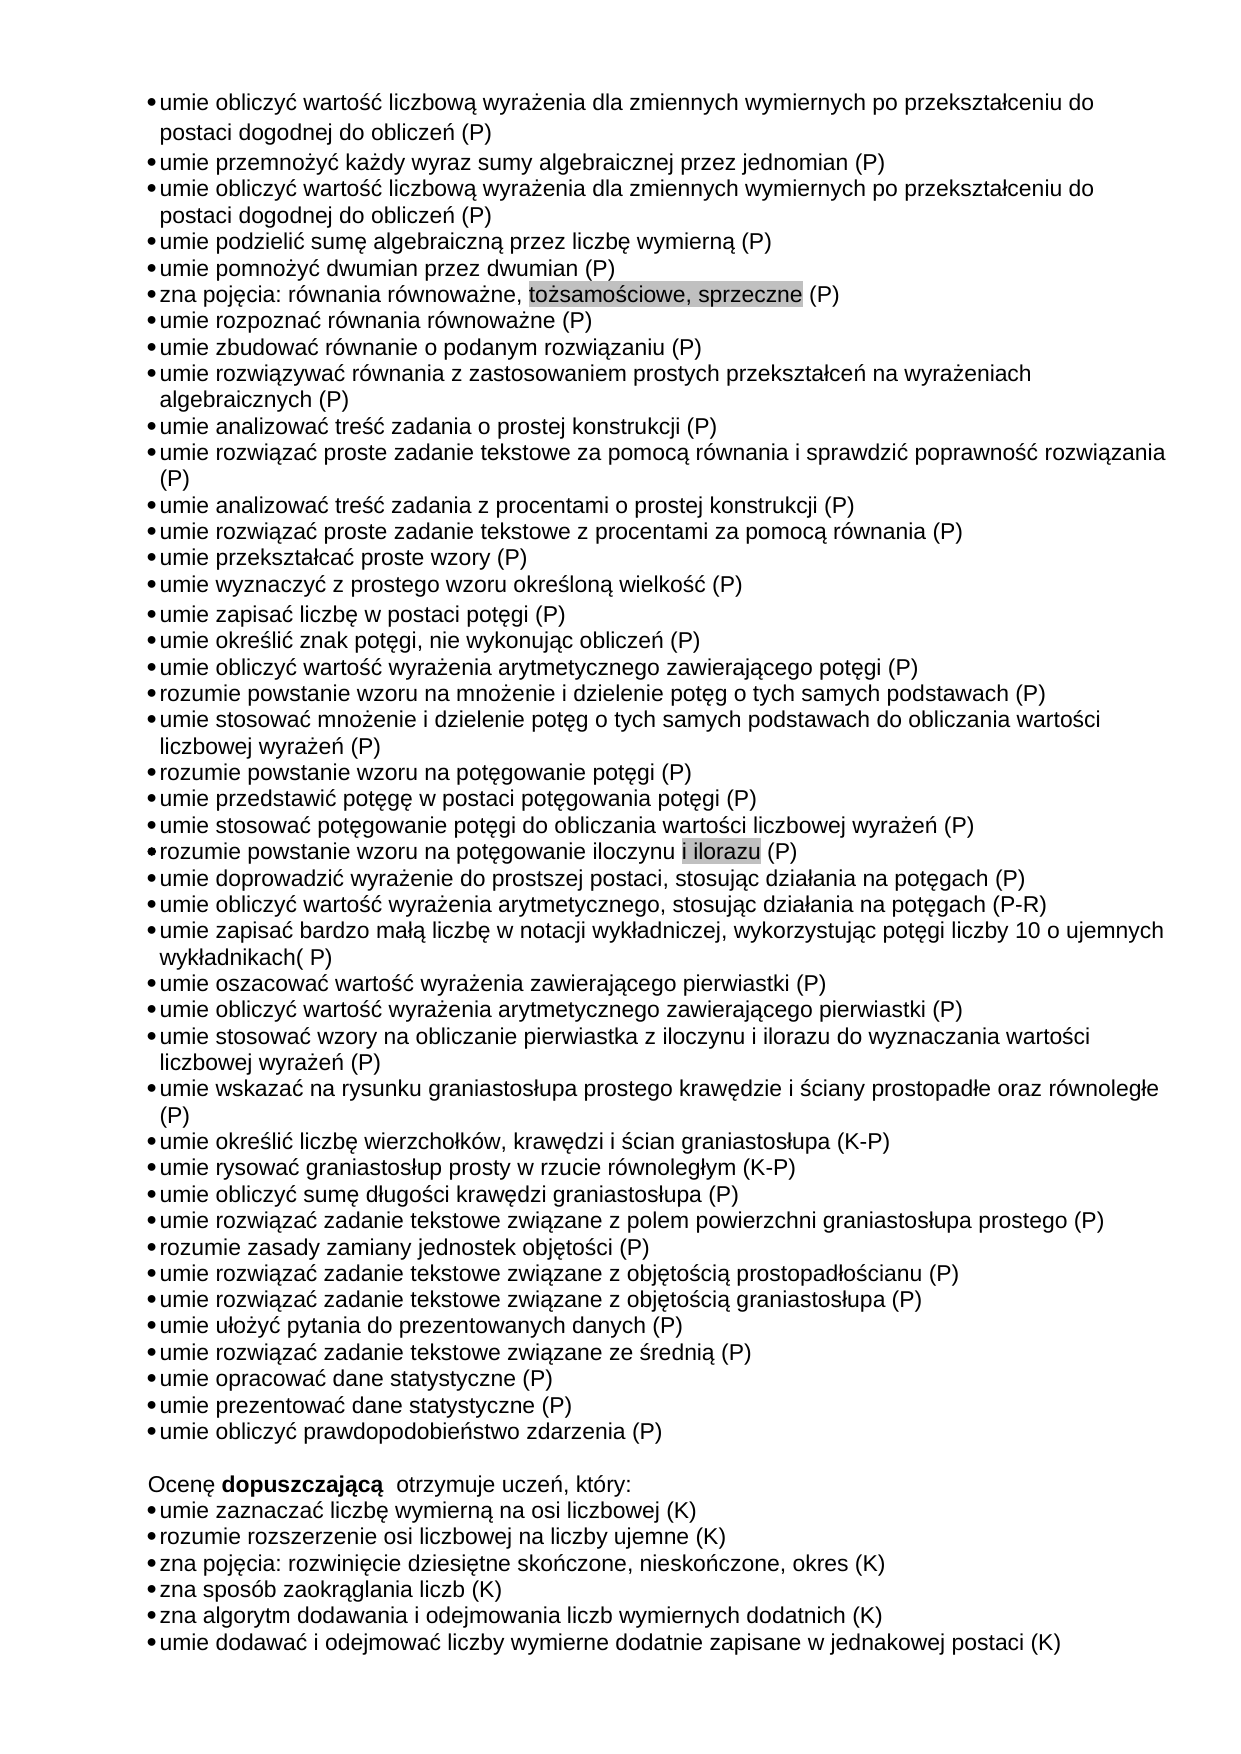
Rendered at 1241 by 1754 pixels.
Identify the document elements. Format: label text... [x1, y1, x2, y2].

list umie przedstawić potęgę w postaci potęgowania potęgi (P) [148, 785, 1167, 812]
list umie doprowadzić wyrażenie do prostszej postaci, stosując działania na potęgach (P) [148, 864, 1167, 891]
list umie rozwiązać proste zadanie tekstowe z procentami za pomocą równania (P) [148, 518, 1167, 544]
list umie rozwiązać zadanie tekstowe związane z objętością prostopadłościanu (P) [148, 1260, 1167, 1286]
list umie opracować dane statystyczne (P) [148, 1365, 1167, 1392]
list umie obliczyć wartość wyrażenia arytmetycznego, stosując działania na potęgach (P-R) [148, 891, 1167, 917]
list umie obliczyć wartość liczbową wyrażenia dla zmiennych wymiernych po przekształceniu do postaci dogodnej do obliczeń (P) [148, 175, 1167, 228]
list umie rozpoznać równania równoważne (P) [148, 307, 1167, 333]
list umie rozwiązać proste zadanie tekstowe za pomocą równania i sprawdzić poprawność rozwiązania (P) [148, 439, 1167, 492]
list umie rysować graniastosłup prosty w rzucie równoległym (K-P) [148, 1154, 1167, 1181]
list umie stosować wzory na obliczanie pierwiastka z iloczynu i ilorazu do wyznaczania wartości liczbowej wyrażeń (P) [148, 1023, 1167, 1075]
list rozumie powstanie wzoru na potęgowanie potęgi (P) [148, 759, 1167, 785]
list umie zapisać bardzo małą liczbę w notacji wykładniczej, wykorzystując potęgi liczby 10 o ujemnych wykładnikach( P) [148, 917, 1167, 970]
list zna pojęcia: równania równoważne, tożsamościowe, sprzeczne (P) [803, 281, 1167, 307]
list umie rozwiązać zadanie tekstowe związane z objętością graniastosłupa (P) [148, 1286, 1167, 1312]
list rozumie zasady zamiany jednostek objętości (P) [148, 1233, 1167, 1260]
list umie podzielić sumę algebraiczną przez liczbę wymierną (P) [148, 228, 1167, 254]
list umie dodawać i odejmować liczby wymierne dodatnie zapisane w jednakowej postaci (K) [148, 1629, 1167, 1655]
list umie zbudować równanie o podanym rozwiązaniu (P) [148, 333, 1167, 360]
list zna algorytm dodawania i odejmowania liczb wymiernych dodatnich (K) [148, 1602, 1167, 1629]
list umie rozwiązać zadanie tekstowe związane ze średnią (P) [148, 1339, 1167, 1365]
list umie rozwiązywać równania z zastosowaniem prostych przekształceń na wyrażeniach algebraicznych (P) [148, 360, 1167, 413]
list umie obliczyć prawdopodobieństwo zdarzenia (P) [148, 1418, 1167, 1444]
list umie zaznaczać liczbę wymierną na osi liczbowej (K) [148, 1497, 1167, 1523]
list zna pojęcia: równania równoważne, tożsamościowe, sprzeczne (P) [148, 281, 529, 307]
list rozumie powstanie wzoru na potęgowanie iloczynu i ilorazu (P) [761, 838, 1167, 864]
list umie obliczyć wartość wyrażenia arytmetycznego zawierającego potęgi (P) [148, 654, 1167, 680]
list rozumie powstanie wzoru na mnożenie i dzielenie potęg o tych samych podstawach (P) [148, 680, 1167, 706]
list umie obliczyć wartość liczbową wyrażenia dla zmiennych wymiernych po przekształceniu do postaci dogodnej do obliczeń (P) [148, 89, 1167, 145]
list rozumie rozszerzenie osi liczbowej na liczby ujemne (K) [148, 1523, 1167, 1550]
list umie rozwiązać zadanie tekstowe związane z polem powierzchni graniastosłupa prostego (P) [148, 1207, 1167, 1233]
text Ocenę dopuszczającą otrzymuje uczeń, który: [148, 1471, 1167, 1497]
list rozumie powstanie wzoru na potęgowanie iloczynu i ilorazu (P) [148, 838, 682, 864]
list umie ułożyć pytania do prezentowanych danych (P) [148, 1312, 1167, 1339]
list umie określić liczbę wierzchołków, krawędzi i ścian graniastosłupa (K-P) [148, 1128, 1167, 1154]
list umie pomnożyć dwumian przez dwumian (P) [148, 254, 1167, 281]
list zna pojęcia: rozwinięcie dziesiętne skończone, nieskończone, okres (K) [148, 1550, 1167, 1576]
list umie stosować mnożenie i dzielenie potęg o tych samych podstawach do obliczania wartości liczbowej wyrażeń (P) [148, 706, 1167, 759]
list umie wyznaczyć z prostego wzoru określoną wielkość (P) [148, 571, 1167, 597]
list umie oszacować wartość wyrażenia zawierającego pierwiastki (P) [148, 970, 1167, 996]
list zna sposób zaokrąglania liczb (K) [148, 1576, 1167, 1602]
list umie prezentować dane statystyczne (P) [148, 1392, 1167, 1418]
list umie wskazać na rysunku graniastosłupa prostego krawędzie i ściany prostopadłe oraz równoległe (P) [148, 1075, 1167, 1128]
list umie przemnożyć każdy wyraz sumy algebraicznej przez jednomian (P) [148, 149, 1167, 175]
list umie zapisać liczbę w postaci potęgi (P) [148, 601, 1167, 627]
list umie obliczyć wartość wyrażenia arytmetycznego zawierającego pierwiastki (P) [148, 996, 1167, 1023]
list umie obliczyć sumę długości krawędzi graniastosłupa (P) [148, 1181, 1167, 1207]
list umie przekształcać proste wzory (P) [148, 544, 1167, 571]
list umie analizować treść zadania z procentami o prostej konstrukcji (P) [148, 492, 1167, 518]
list umie określić znak potęgi, nie wykonując obliczeń (P) [148, 627, 1167, 654]
list umie stosować potęgowanie potęgi do obliczania wartości liczbowej wyrażeń (P) [148, 812, 1167, 838]
list umie analizować treść zadania o prostej konstrukcji (P) [148, 413, 1167, 439]
